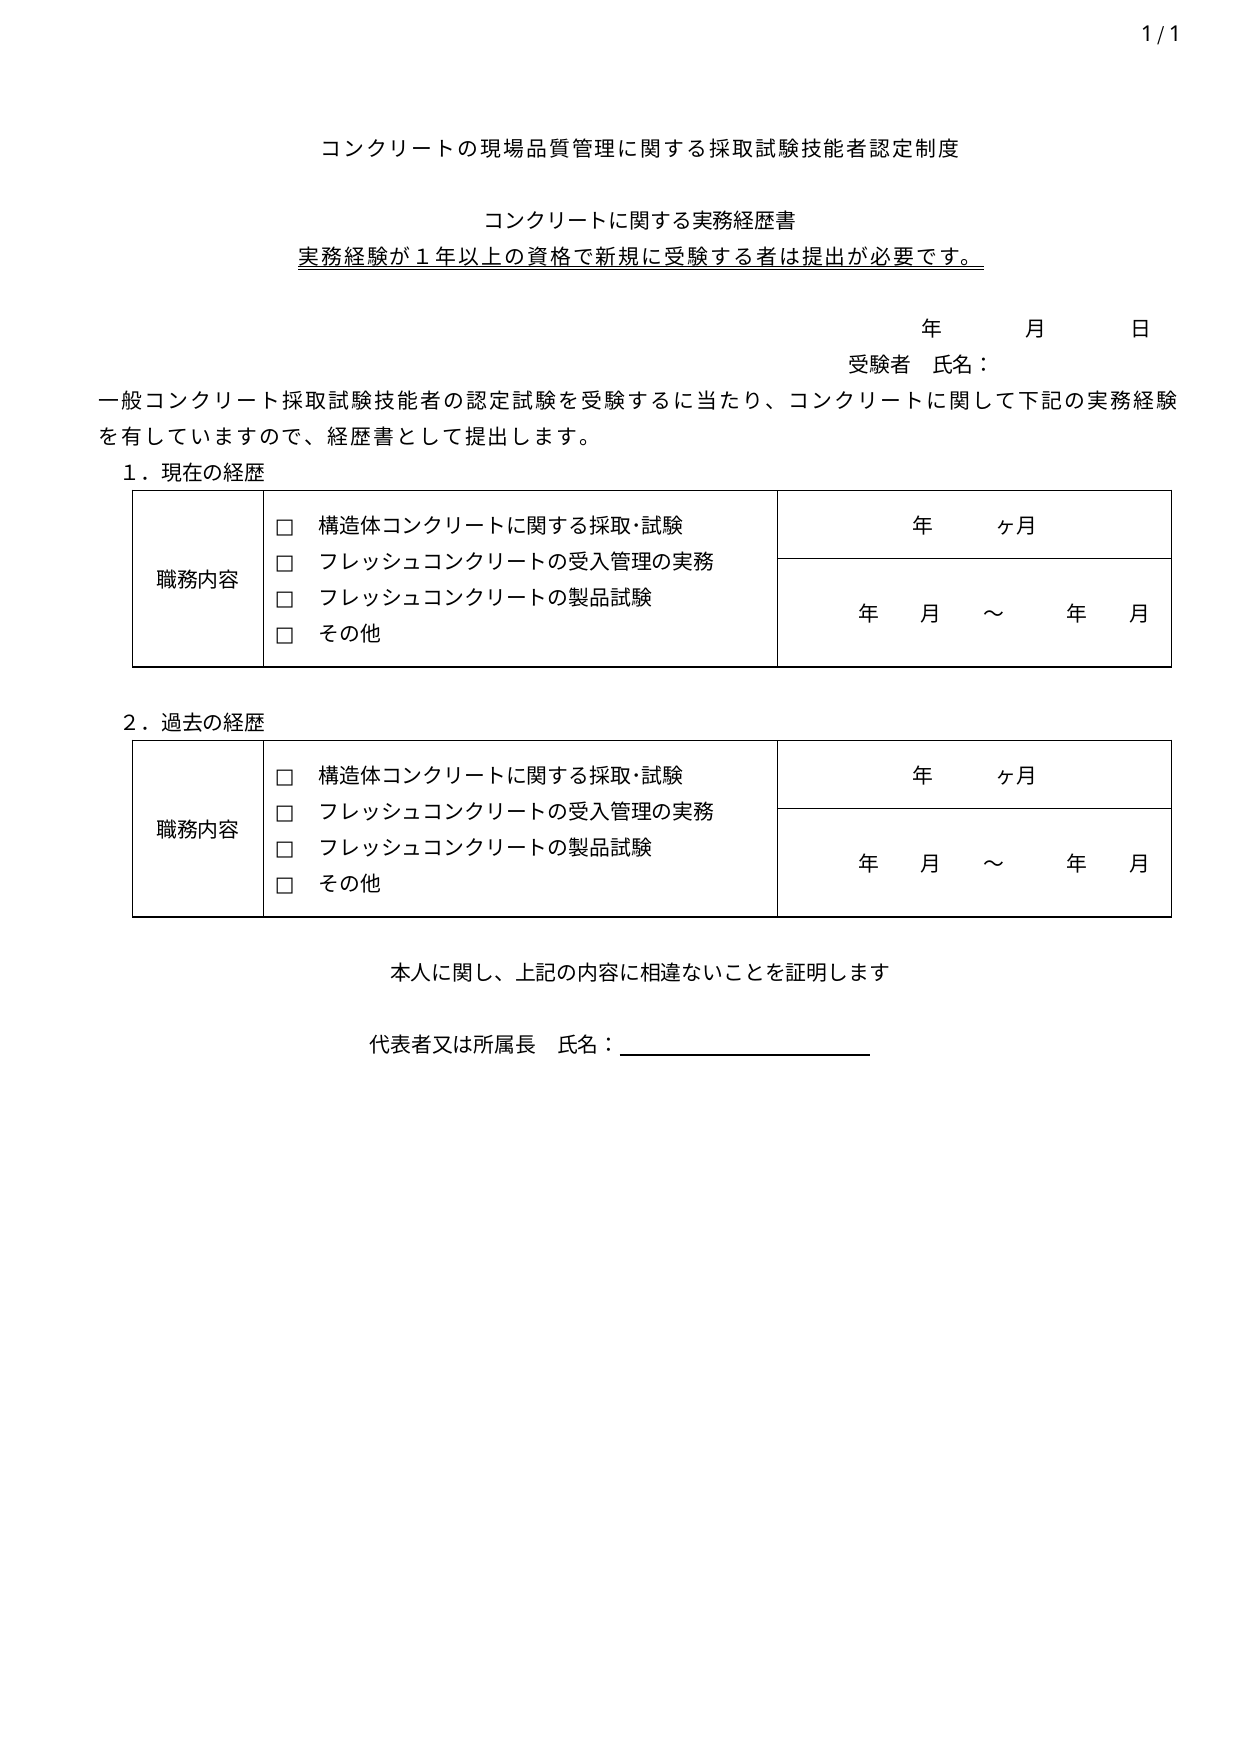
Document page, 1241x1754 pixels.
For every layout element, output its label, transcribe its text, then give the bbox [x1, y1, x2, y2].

text 代表者又は所属長 氏名： [98, 1026, 1135, 1062]
table_cell 年 月 ～ 年 月 [778, 559, 1171, 666]
text 実務経験が１年以上の資格で新規に受験する者は提出が必要です。 [98, 237, 1181, 273]
table_header 年 ヶ月 [778, 491, 1171, 557]
table_header 職務内容 [133, 741, 263, 916]
text 受験者 氏名： [98, 345, 1151, 381]
table_header 年 ヶ月 [778, 741, 1171, 807]
table_header 構造体コンクリートに関する採取･試験 フレッシュコンクリートの受入管理の実務 フレッシュコンクリートの製品試験 その他 [264, 491, 777, 666]
text 年 月 日 [98, 309, 1151, 345]
text 一般コンクリート採取試験技能者の認定試験を受験するに当たり、コンクリートに関して下記の実務経験を有していますので、経歴書として提出します。 [98, 381, 1181, 453]
text １．現在の経歴 [98, 453, 1181, 489]
table_cell 年 月 ～ 年 月 [778, 809, 1171, 916]
text コンクリートに関する実務経歴書 [98, 201, 1181, 237]
table_header 職務内容 [133, 491, 263, 666]
text コンクリートの現場品質管理に関する採取試験技能者認定制度 [98, 129, 1181, 165]
table_header 構造体コンクリートに関する採取･試験 フレッシュコンクリートの受入管理の実務 フレッシュコンクリートの製品試験 その他 [264, 741, 777, 916]
text 本人に関し、上記の内容に相違ないことを証明します [98, 953, 1181, 989]
text ２．過去の経歴 [98, 703, 1181, 739]
